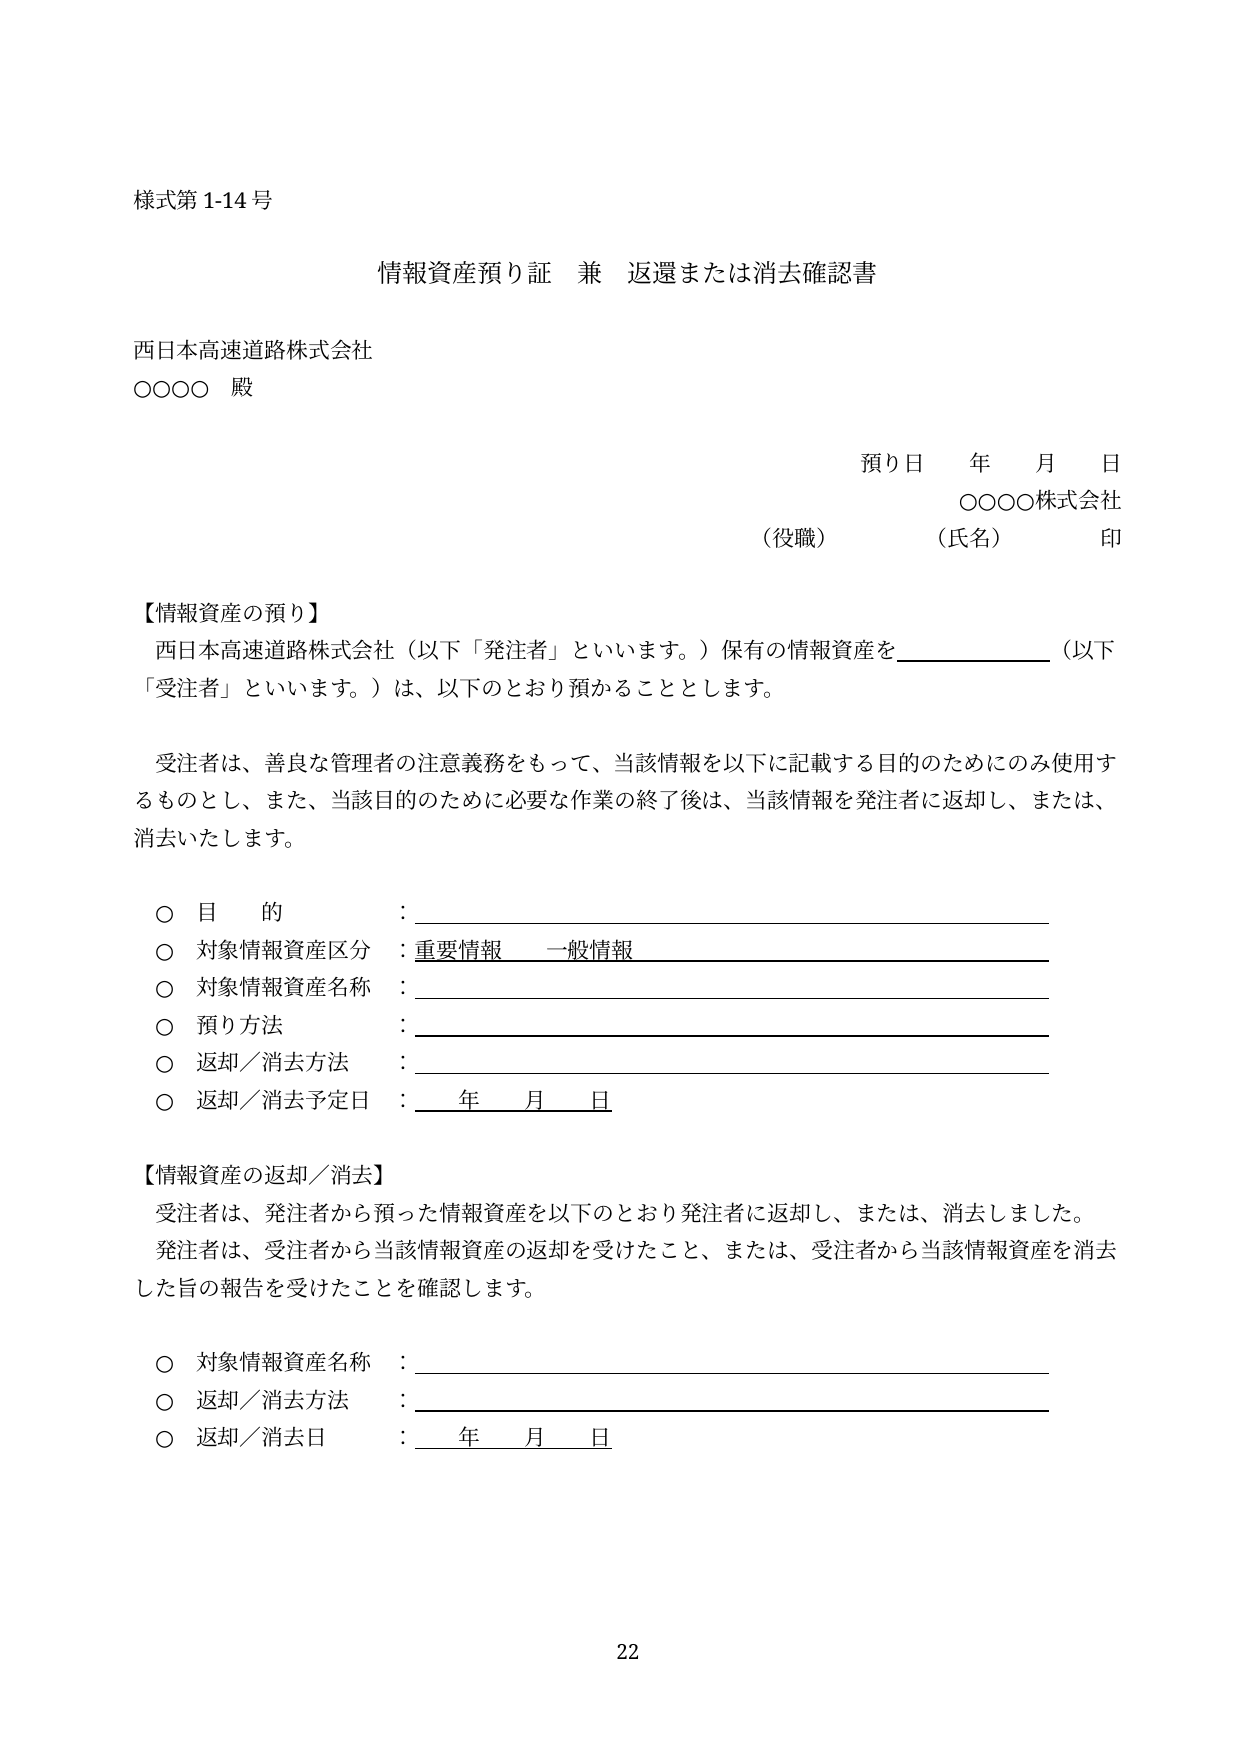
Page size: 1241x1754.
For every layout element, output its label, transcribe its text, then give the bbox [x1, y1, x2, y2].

text 発注者は、受注者から当該情報資産の返却を受けたこと、または、受注者から当該情報資産を消去した旨の報告を受けたことを確認します。 [133, 1227, 1122, 1302]
text ○○○○株式会社 [133, 477, 1122, 515]
text （役職） （氏名） 印 [133, 515, 1122, 552]
text 西日本高速道路株式会社（以下「発注者」といいます。）保有の情報資産を （以下「受注者」といいます。）は、以下のとおり預かることとします。 [133, 627, 1122, 702]
text ○ 対象情報資産名称 ： [133, 1340, 1122, 1377]
text ○ 返却／消去方法 ： [133, 1377, 1122, 1415]
text ○ 対象情報資産区分 ：重要情報 一般情報 [133, 927, 1122, 965]
text ○ 預り方法 ： [133, 1002, 1122, 1040]
text 情報資産預り証 兼 返還または消去確認書 [133, 252, 1122, 290]
text ○○○○ 殿 [133, 365, 1122, 402]
text ○ 対象情報資産名称 ： [133, 965, 1122, 1002]
text 様式第1-14号 [133, 177, 1122, 215]
text ○ 返却／消去日 ： 年 月 日 [133, 1415, 1122, 1452]
text ○ 返却／消去方法 ： [133, 1040, 1122, 1077]
text 【情報資産の預り】 [133, 590, 1122, 627]
text ○ 返却／消去予定日 ： 年 月 日 [133, 1077, 1122, 1115]
text 預り日 年 月 日 [133, 440, 1122, 477]
text 受注者は、発注者から預った情報資産を以下のとおり発注者に返却し、または、消去しました。 [133, 1190, 1122, 1227]
text 受注者は、善良な管理者の注意義務をもって、当該情報を以下に記載する目的のためにのみ使用するものとし、また、当該目的のために必要な作業の終了後は、当該情報を発注者に返却し、または、消去いたします。 [133, 740, 1122, 852]
text ○ 目 的 ： [133, 890, 1122, 927]
text 【情報資産の返却／消去】 [133, 1152, 1122, 1190]
text 西日本高速道路株式会社 [133, 327, 1122, 365]
